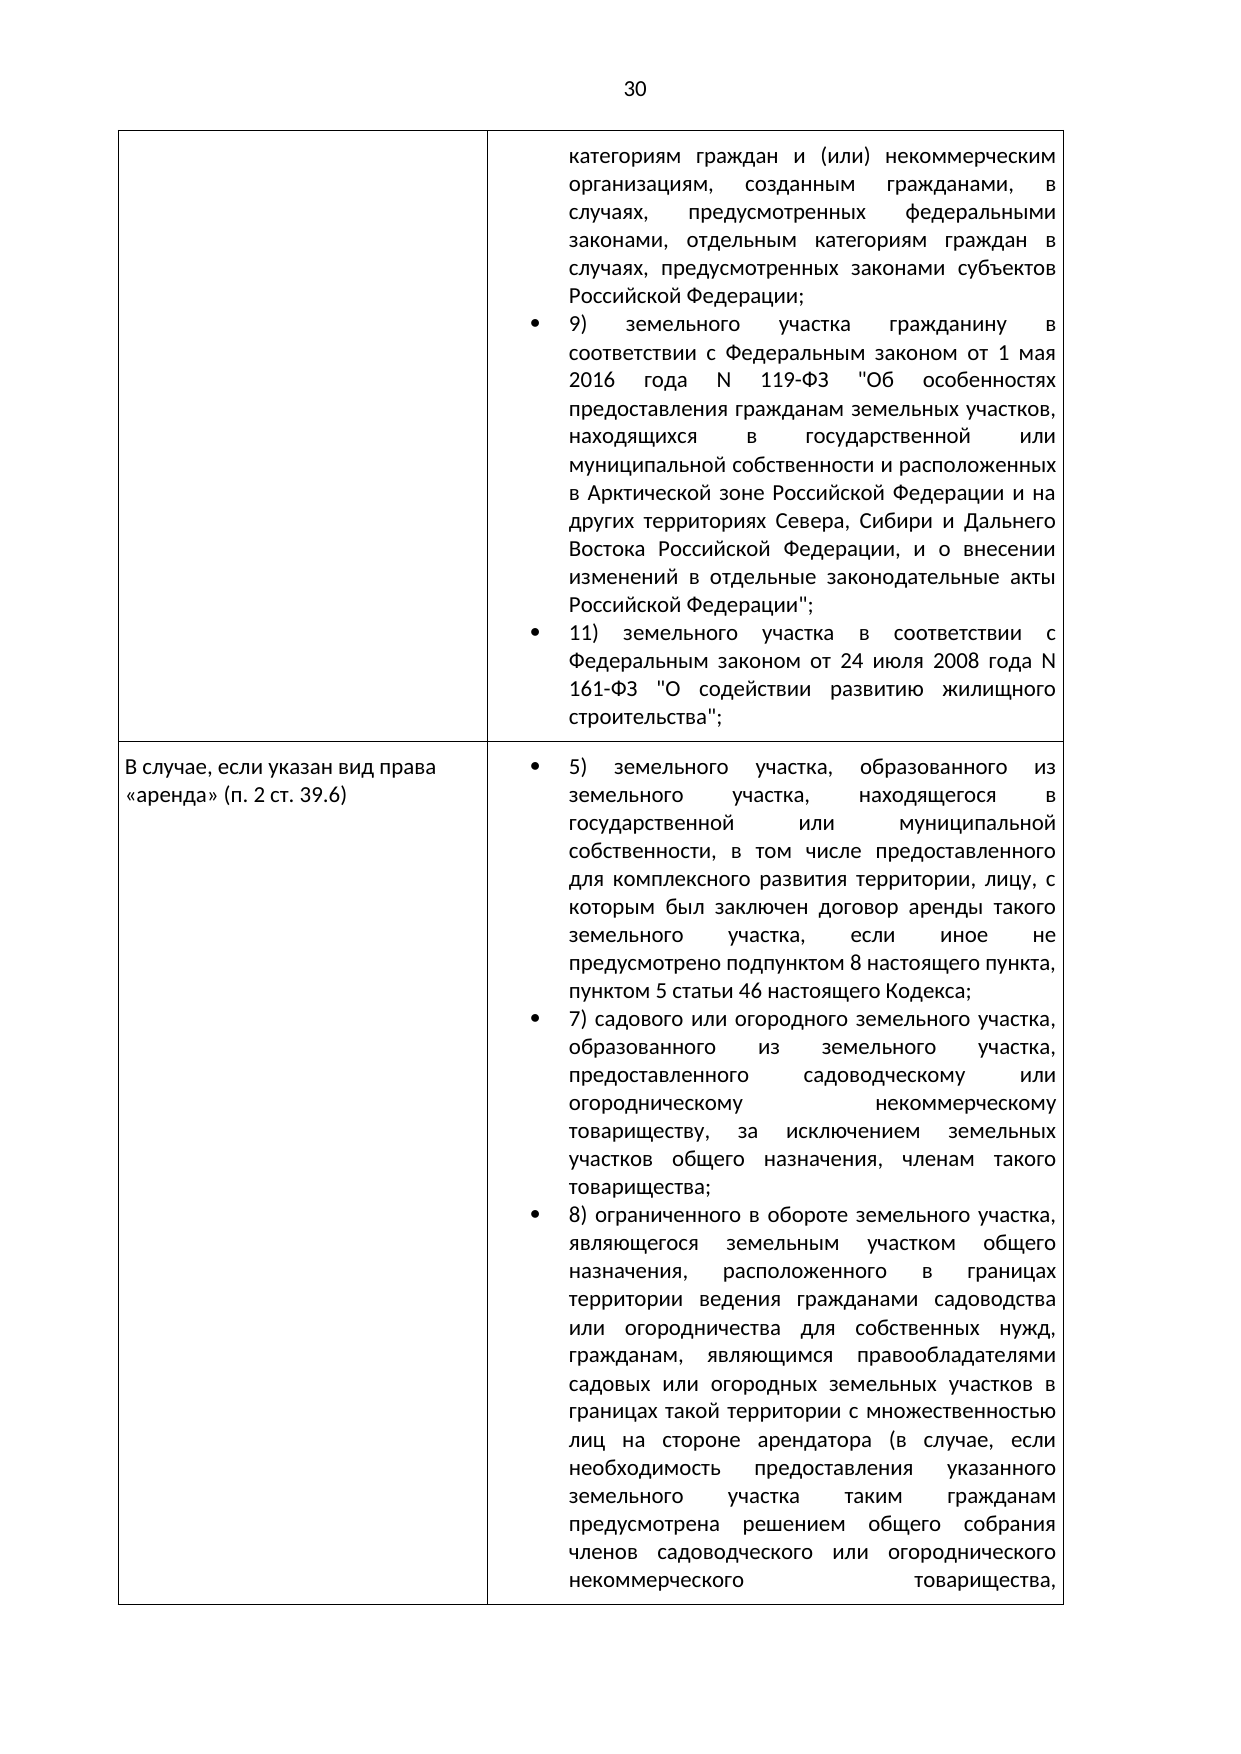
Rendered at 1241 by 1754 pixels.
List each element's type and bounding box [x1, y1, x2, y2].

table_cell [488, 742, 1063, 1603]
table_cell [488, 131, 1063, 741]
table_cell [119, 742, 487, 1603]
table_cell [119, 131, 487, 741]
